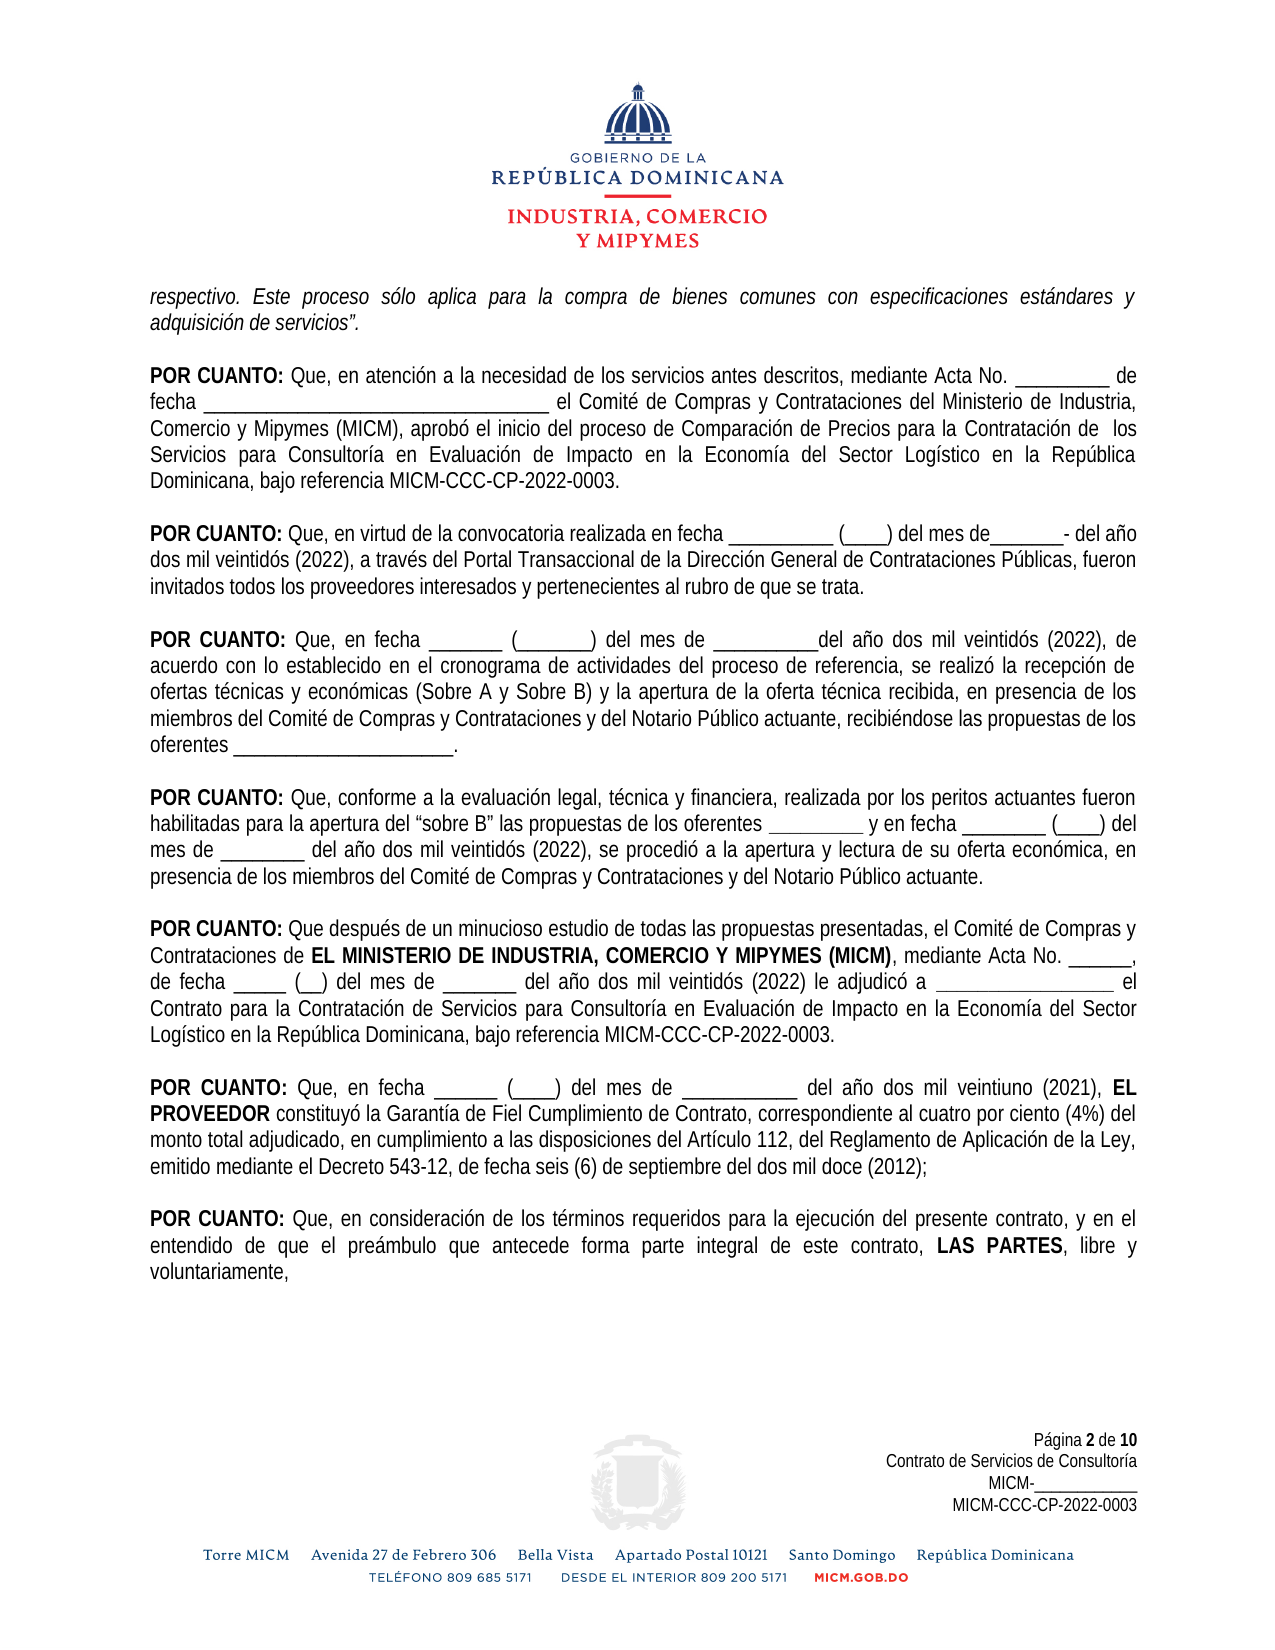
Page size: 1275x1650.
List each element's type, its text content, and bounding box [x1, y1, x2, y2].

text POR CUANTO: Que, en fecha _______ (_______) del mes de __________del año dos mil veintidós (2022), de acuerdo con lo establecido en el cronograma de actividades del proceso de referencia, se realizó la recepción de ofertas técnicas y económicas (Sobre A y Sobre B) y la apertura de la oferta técnica recibida, en presencia de los miembros del Comité de Compras y Contrataciones y del Notario Público actuante, recibiéndose las propuestas de los oferentes _____________________. [150, 626, 1137, 757]
text POR CUANTO: Que, en virtud de la convocatoria realizada en fecha __________ (____) del mes de_______- del año dos mil veintidós (2022), a través del Portal Transaccional de la Dirección General de Contrataciones Públicas, fueron invitados todos los proveedores interesados y pertenecientes al rubro de que se trata. [150, 520, 1137, 599]
text POR CUANTO: Que, en fecha ______ (____) del mes de ___________ del año dos mil veintiuno (2021), EL PROVEEDOR constituyó la Garantía de Fiel Cumplimiento de Contrato, correspondiente al cuatro por ciento (4%) del monto total adjudicado, en cumplimiento a las disposiciones del Artículo 112, del Reglamento de Aplicación de la Ley, emitido mediante el Decreto 543-12, de fecha seis (6) de septiembre del dos mil doce (2012); [150, 1073, 1137, 1179]
picture [0, 11, 1275, 272]
text POR CUANTO: Que, en atención a la necesidad de los servicios antes descritos, mediante Acta No. _________ de fecha _________________________________ el Comité de Compras y Contrataciones del Ministerio de Industria, Comercio y Mipymes (MICM), aprobó el inicio del proceso de Comparación de Precios para la Contratación de los Servicios para Consultoría en Evaluación de Impacto en la Economía del Sector Logístico en la República Dominicana, bajo referencia MICM-CCC-CP-2022-0003. [150, 362, 1137, 494]
picture [1, 1414, 1275, 1648]
text POR CUANTO: Que, conforme a la evaluación legal, técnica y financiera, realizada por los peritos actuantes fueron habilitadas para la apertura del “sobre B” las propuestas de los oferentes _________ y en fecha ________ (____) del mes de ________ del año dos mil veintidós (2022), se procedió a la apertura y lectura de su oferta económica, en presencia de los miembros del Comité de Compras y Contrataciones y del Notario Público actuante. [150, 784, 1137, 889]
text POR CUANTO: Que después de un minucioso estudio de todas las propuestas presentadas, el Comité de Compras y Contrataciones de EL MINISTERIO DE INDUSTRIA, COMERCIO Y MIPYMES (MICM), mediante Acta No. ______, de fecha _____ (__) del mes de _______ del año dos mil veintidós (2022) le adjudicó a _________________ el Contrato para la Contratación de Servicios para Consultoría en Evaluación de Impacto en la Economía del Sector Logístico en la República Dominicana, bajo referencia MICM-CCC-CP-2022-0003. [150, 915, 1137, 1047]
text POR CUANTO: Que, en consideración de los términos requeridos para la ejecución del presente contrato, y en el entendido de que el preámbulo que antecede forma parte integral de este contrato, LAS PARTES, libre y voluntariamente, [150, 1205, 1137, 1284]
